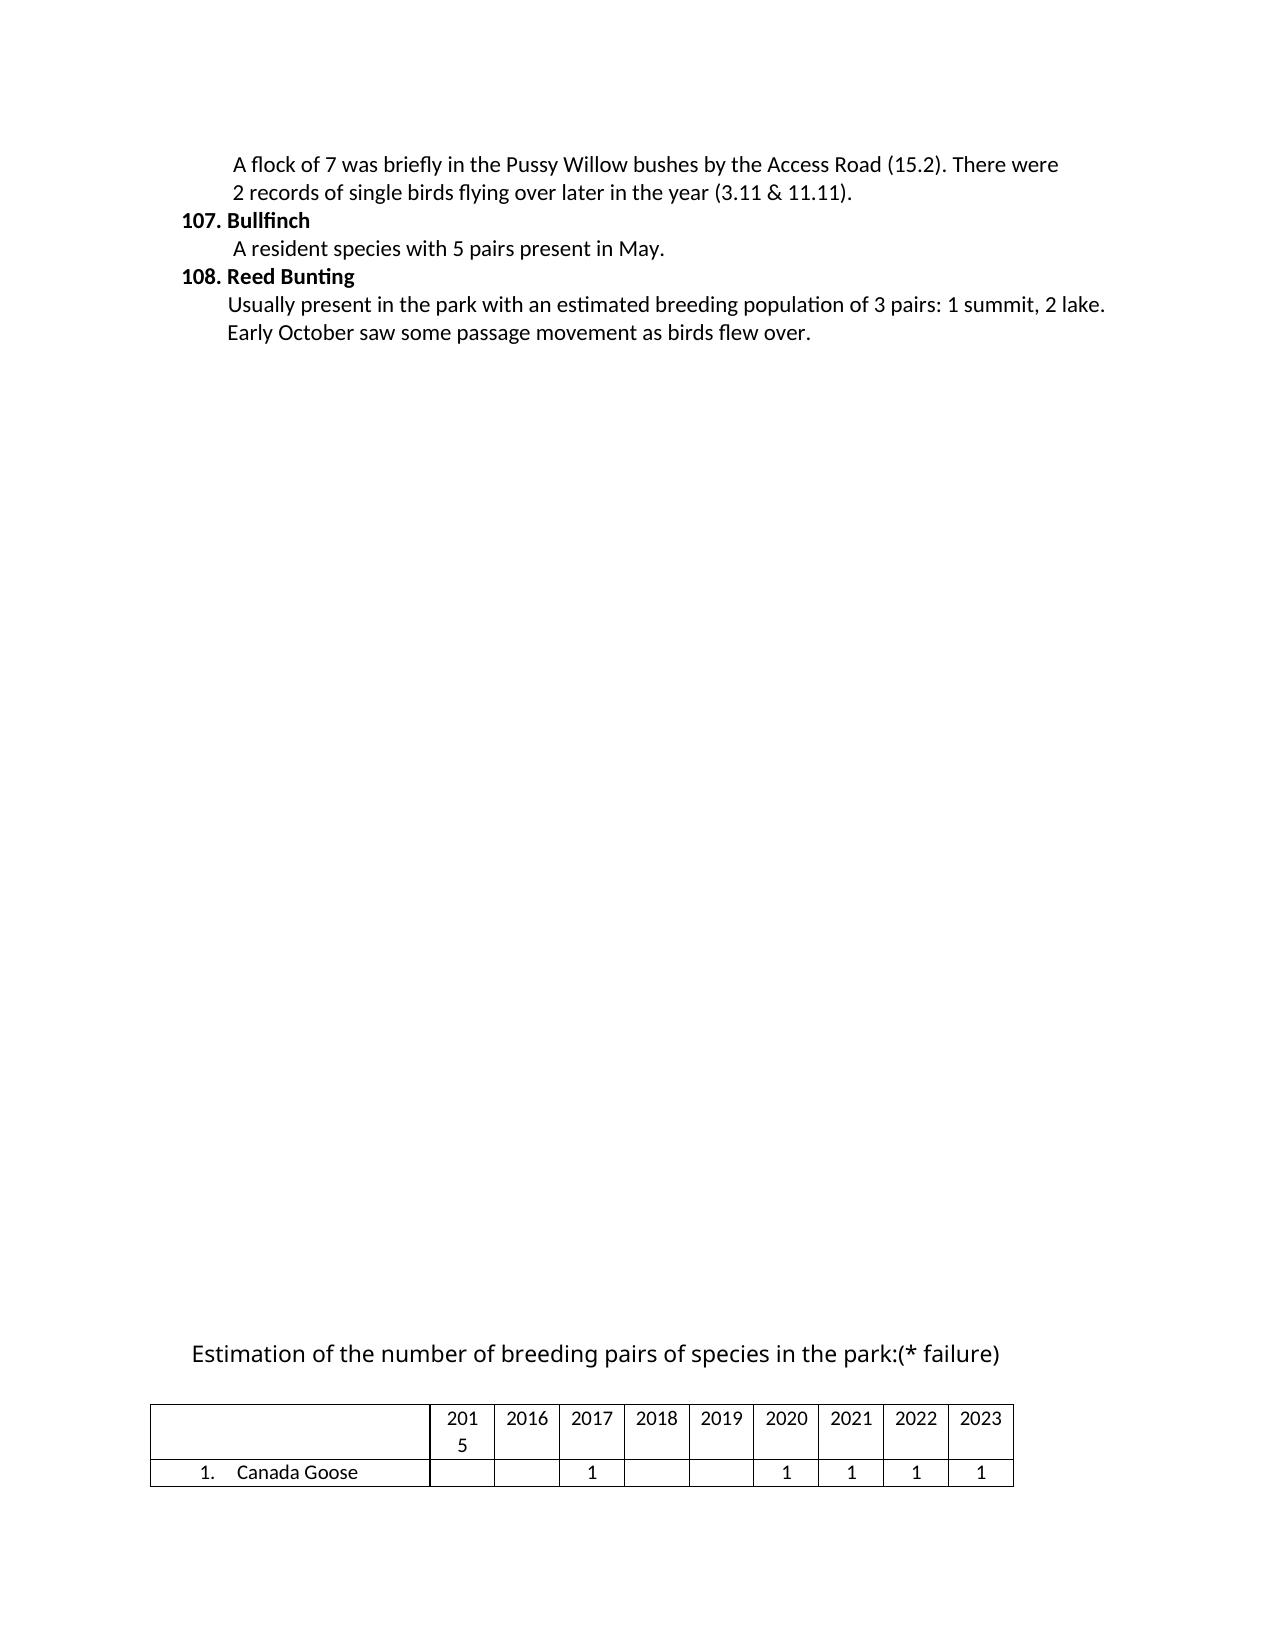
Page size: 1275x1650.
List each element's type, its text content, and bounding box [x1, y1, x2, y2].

table_cell 1 [754, 1460, 818, 1486]
table_cell [495, 1460, 559, 1486]
table_cell 1 [949, 1460, 1013, 1486]
table_header 2021 [819, 1405, 883, 1458]
table_header 2017 [560, 1405, 624, 1458]
text Estimation of the number of breeding pairs of species in the park:(* failure) [150, 1338, 1125, 1370]
table_cell 1 [560, 1460, 624, 1486]
text Usually present in the park with an estimated breeding population of 3 pairs: 1 summit, 2 lake. [150, 290, 1125, 318]
text 107. Bullfinch [150, 206, 1125, 234]
text 108. Reed Bunting [150, 262, 1125, 290]
table_header 2018 [625, 1405, 689, 1458]
text Early October saw some passage movement as birds flew over. [150, 318, 1125, 346]
table_header 2023 [949, 1405, 1013, 1458]
text A resident species with 5 pairs present in May. [150, 234, 1125, 262]
table_cell 1 [884, 1460, 948, 1486]
table_cell [431, 1460, 494, 1486]
text A flock of 7 was briefly in the Pussy Willow bushes by the Access Road (15.2). There were [150, 150, 1125, 178]
table_header 2016 [495, 1405, 559, 1458]
table_header 2020 [754, 1405, 818, 1458]
table_cell [625, 1460, 689, 1486]
table_header [151, 1405, 429, 1458]
text 2 records of single birds flying over later in the year (3.11 & 11.11). [150, 178, 1125, 206]
table_header 2015 [431, 1405, 494, 1458]
table_cell [690, 1460, 753, 1486]
table_cell 1 [819, 1460, 883, 1486]
table_header 2022 [884, 1405, 948, 1458]
table_header 2019 [690, 1405, 753, 1458]
table_cell Canada Goose [151, 1460, 429, 1486]
